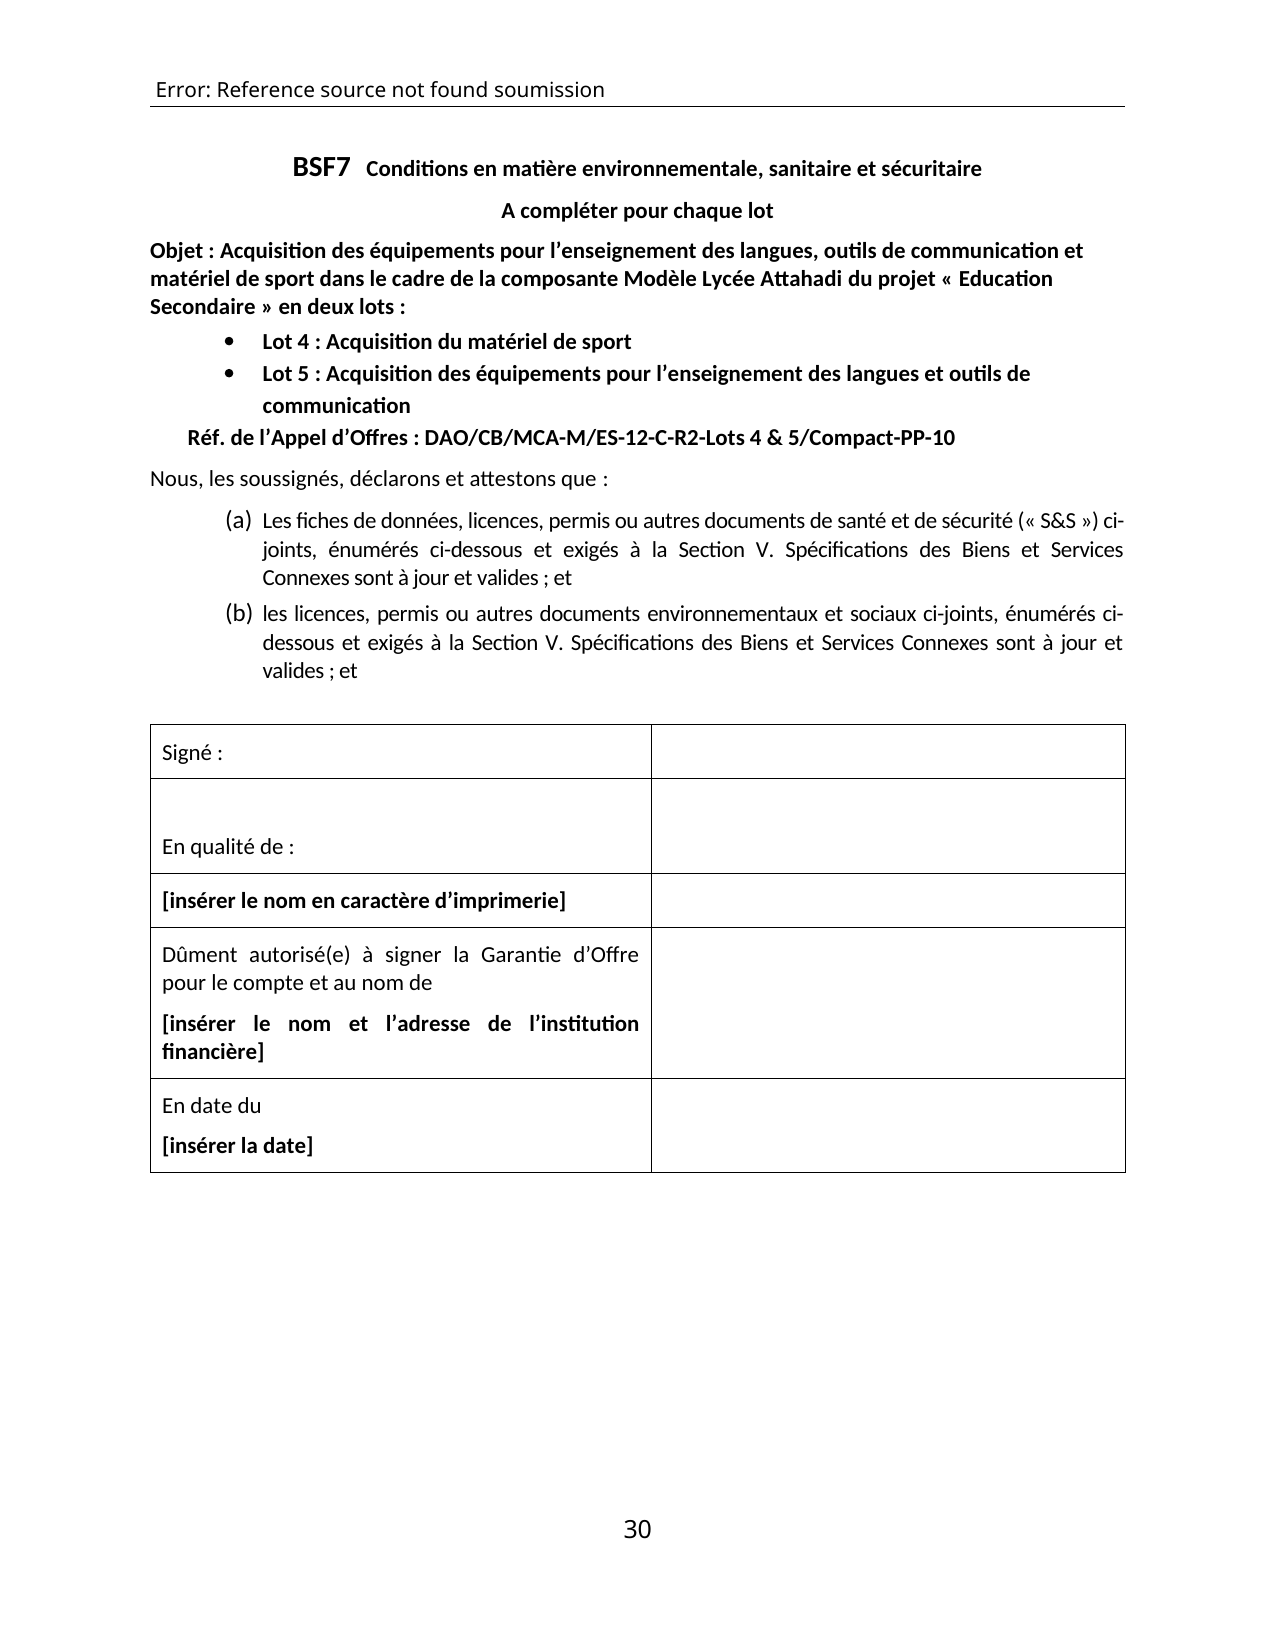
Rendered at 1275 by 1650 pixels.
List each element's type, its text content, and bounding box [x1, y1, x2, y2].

table_cell [652, 928, 1125, 1078]
table_header [652, 725, 1125, 778]
table_cell [652, 779, 1125, 873]
list Les fiches de données, licences, permis ou autres documents de santé et de sécurité (« S&S ») ci-joints, énumérés ci-dessous et exigés à la Section V. Spécifications des Biens et Services Connexes sont à jour et valides ; et [225, 504, 1125, 591]
table_cell En date du [insérer la date] [151, 1079, 651, 1172]
table_cell [652, 874, 1125, 927]
list les licences, permis ou autres documents environnementaux et sociaux ci-joints, énumérés ci-dessous et exigés à la Section V. Spécifications des Biens et Services Connexes sont à jour et valides ; et [225, 597, 1125, 684]
table_header Signé : [151, 725, 651, 778]
subtitle A compléter pour chaque lot [150, 196, 1125, 224]
subtitle Conditions en matière environnementale, sanitaire et sécuritaire [150, 148, 1125, 183]
list Lot 4 : Acquisition du matériel de sport [225, 327, 1125, 355]
text Objet : Acquisition des équipements pour l’enseignement des langues, outils de communication et matériel de sport dans le cadre de la composante Modèle Lycée Attahadi du projet « Education Secondaire » en deux lots : [150, 236, 1125, 321]
table_cell Dûment autorisé(e) à signer la Garantie d’Offre pour le compte et au nom de [insérer le nom et l’adresse de l’institution financière] [151, 928, 651, 1078]
list Lot 5 : Acquisition des équipements pour l’enseignement des langues et outils de communication [225, 359, 1125, 419]
subtitle Réf. de l’Appel d’Offres : DAO/CB/MCA-M/ES-12-C-R2-Lots 4 & 5/Compact-PP-10 [187, 423, 1125, 451]
table_cell En qualité de : [151, 779, 651, 873]
text Nous, les soussignés, déclarons et attestons que : [150, 464, 1125, 492]
table_cell [652, 1079, 1125, 1172]
table_cell [insérer le nom en caractère d’imprimerie] [151, 874, 651, 927]
